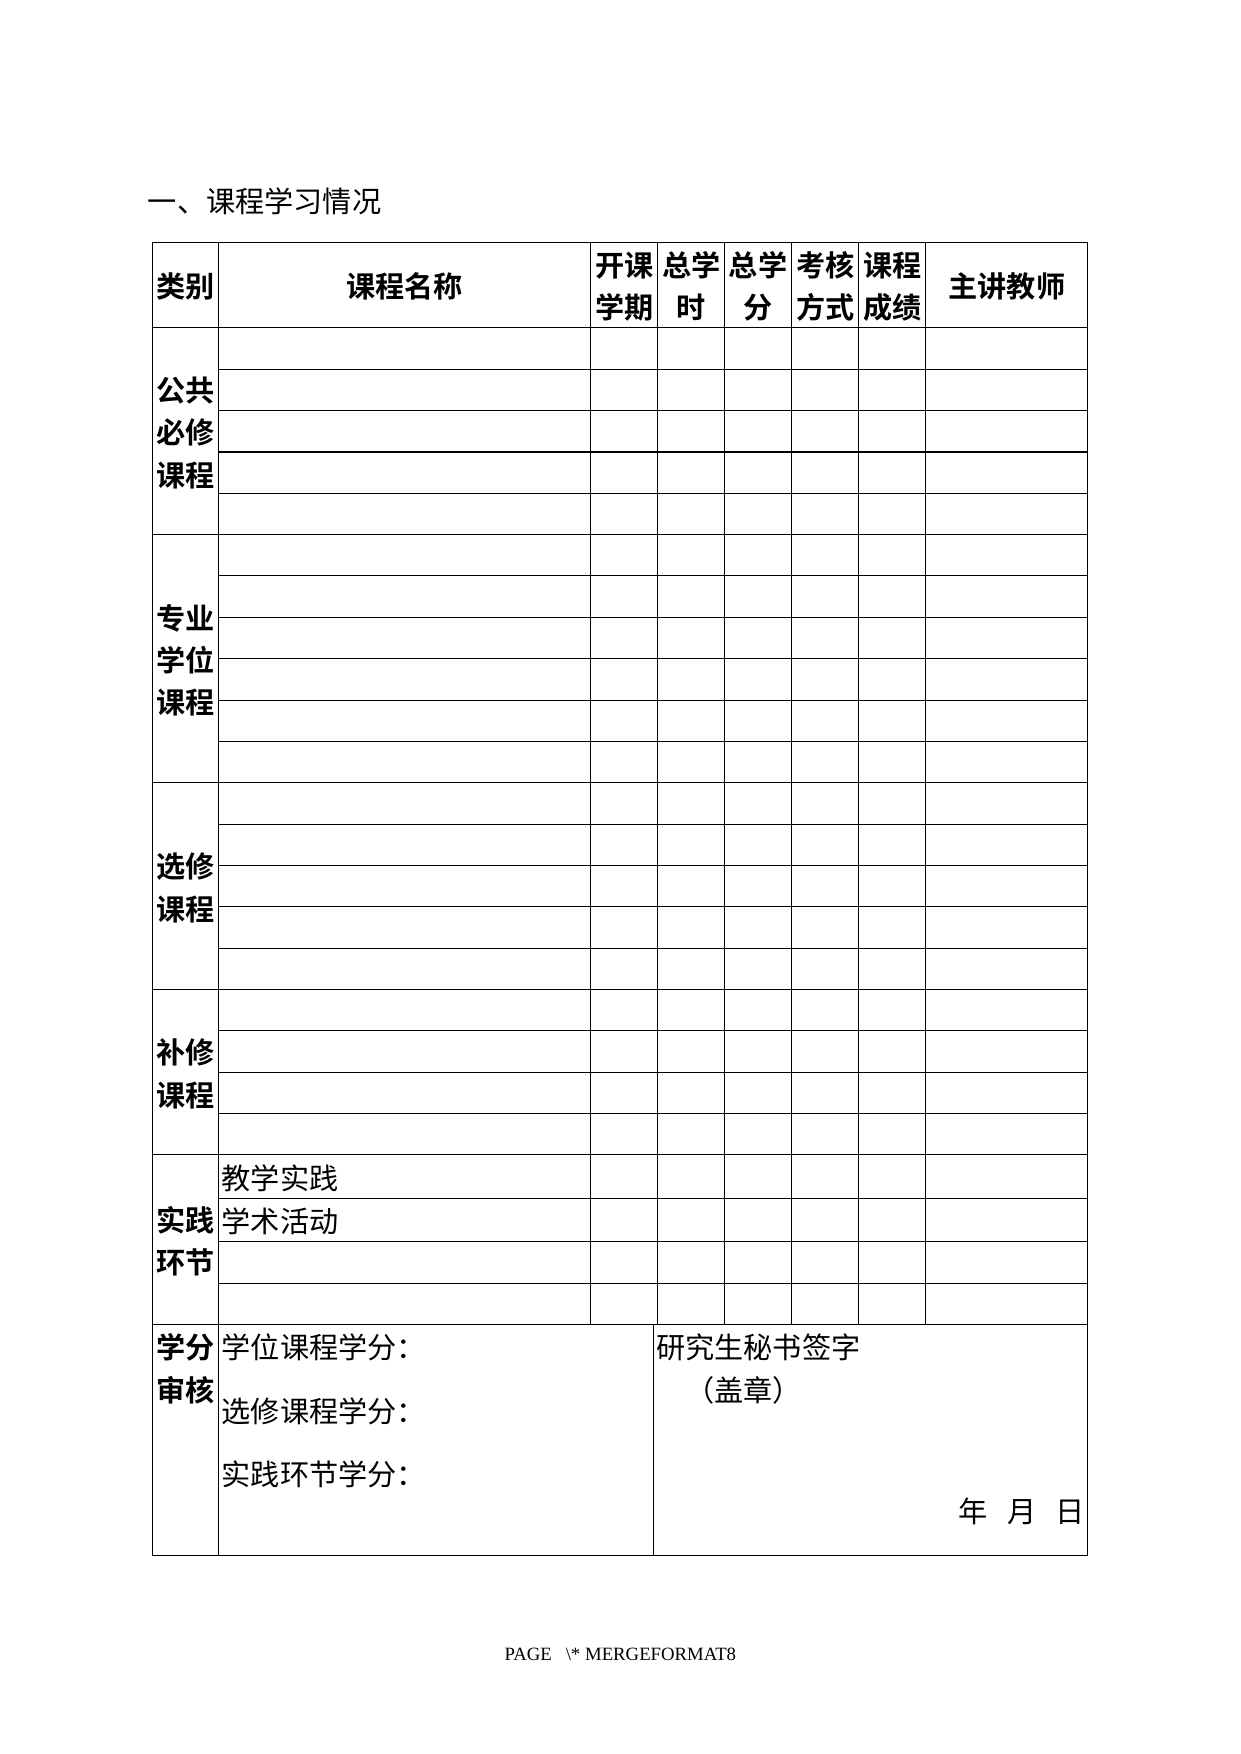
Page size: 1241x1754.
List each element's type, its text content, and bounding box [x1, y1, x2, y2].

table_cell [926, 1284, 1087, 1324]
table_cell [658, 1242, 724, 1282]
table_cell 研究生秘书签字 （盖章） 年 月 日 [654, 1325, 1087, 1555]
table_cell [219, 370, 590, 410]
table_cell [926, 370, 1087, 410]
table_cell [658, 535, 724, 575]
table_cell [926, 1199, 1087, 1241]
table_cell [219, 990, 590, 1030]
table_cell [725, 328, 791, 369]
table_cell [725, 907, 791, 948]
table_cell [859, 453, 925, 493]
table_cell [658, 1114, 724, 1154]
table_cell [792, 370, 858, 410]
table_cell [591, 618, 657, 658]
table_cell [792, 1031, 858, 1072]
table_header 开课学期 [591, 243, 657, 327]
table_header 类别 [153, 243, 218, 327]
table_cell [926, 411, 1087, 451]
table_cell [219, 949, 590, 989]
table_cell [792, 1284, 858, 1324]
table_cell [792, 1242, 858, 1282]
table_cell [792, 618, 858, 658]
table_cell [219, 535, 590, 575]
table_cell [219, 825, 590, 865]
table_cell [658, 659, 724, 699]
table_header 总学分 [725, 243, 791, 327]
table_cell [658, 949, 724, 989]
table_cell [658, 618, 724, 658]
table_cell [219, 907, 590, 948]
table_cell [658, 370, 724, 410]
text 一、课程学习情况 [148, 178, 1092, 221]
table_cell [219, 742, 590, 782]
table_cell [591, 1073, 657, 1113]
table_cell [926, 701, 1087, 741]
table_cell [219, 1242, 590, 1282]
table_cell [859, 866, 925, 906]
table_cell [926, 1242, 1087, 1282]
table_cell [219, 866, 590, 906]
table_cell 专业学位课程 [153, 535, 218, 782]
table_cell [591, 453, 657, 493]
table_cell [725, 494, 791, 534]
table_cell [658, 1284, 724, 1324]
table_cell [591, 949, 657, 989]
table_cell [658, 742, 724, 782]
table_cell [658, 1031, 724, 1072]
table_cell [658, 825, 724, 865]
table_cell [725, 370, 791, 410]
table_cell [658, 328, 724, 369]
table_cell [926, 990, 1087, 1030]
table_cell [658, 576, 724, 617]
table_cell [926, 328, 1087, 369]
table_cell [658, 866, 724, 906]
table_cell [219, 659, 590, 699]
table_cell [725, 1155, 791, 1198]
table_cell [792, 494, 858, 534]
table_cell [658, 990, 724, 1030]
table_cell [591, 742, 657, 782]
table_cell [725, 783, 791, 823]
table_cell [926, 1031, 1087, 1072]
table_cell [859, 1284, 925, 1324]
table_cell 公共必修课程 [153, 328, 218, 534]
table_header 考核方式 [792, 243, 858, 327]
table_cell [591, 411, 657, 451]
table_cell [792, 453, 858, 493]
table_cell [792, 866, 858, 906]
table_cell [591, 907, 657, 948]
table_cell [591, 1114, 657, 1154]
table_cell [792, 576, 858, 617]
table_cell [658, 411, 724, 451]
table_cell [591, 535, 657, 575]
table_cell [859, 742, 925, 782]
table_cell [792, 990, 858, 1030]
table_cell [859, 701, 925, 741]
table_cell 实践环节 [153, 1155, 218, 1324]
table_cell [926, 783, 1087, 823]
table_header 主讲教师 [926, 243, 1087, 327]
table_cell [219, 618, 590, 658]
table_cell [926, 742, 1087, 782]
table_cell [859, 1073, 925, 1113]
table_cell [859, 535, 925, 575]
table_cell [591, 370, 657, 410]
table_cell [591, 576, 657, 617]
table_cell [591, 659, 657, 699]
table_cell [658, 1199, 724, 1241]
table_cell [725, 1073, 791, 1113]
table_cell [219, 576, 590, 617]
table_cell [219, 411, 590, 451]
table_cell [725, 701, 791, 741]
table_cell [792, 1199, 858, 1241]
table_cell [859, 825, 925, 865]
table_cell 学分审核 [153, 1325, 218, 1555]
table_cell 补修课程 [153, 990, 218, 1154]
table_cell [725, 576, 791, 617]
table_cell [591, 1242, 657, 1282]
table_cell [926, 618, 1087, 658]
table_cell [792, 825, 858, 865]
table_cell [219, 494, 590, 534]
table_cell [859, 576, 925, 617]
table_cell [859, 990, 925, 1030]
table_cell [725, 411, 791, 451]
table_cell [658, 453, 724, 493]
table_cell [591, 783, 657, 823]
table_cell [859, 1031, 925, 1072]
table_cell [658, 1073, 724, 1113]
table_cell [591, 825, 657, 865]
table_header 课程名称 [219, 243, 590, 327]
table_cell [725, 866, 791, 906]
table_cell [725, 1031, 791, 1072]
table_cell 教学实践 [219, 1155, 590, 1198]
table_cell [658, 907, 724, 948]
table_cell [219, 1284, 590, 1324]
table_cell [658, 783, 724, 823]
table_cell [219, 328, 590, 369]
table_cell [591, 494, 657, 534]
table_cell [658, 1155, 724, 1198]
table_cell [792, 411, 858, 451]
table_cell [792, 328, 858, 369]
table_cell [859, 949, 925, 989]
table_cell [926, 866, 1087, 906]
table_cell [591, 990, 657, 1030]
table_cell [658, 701, 724, 741]
table_cell [926, 576, 1087, 617]
table_cell [725, 742, 791, 782]
table_cell [591, 328, 657, 369]
table_cell [591, 1199, 657, 1241]
table_cell [725, 825, 791, 865]
table_cell 学术活动 [219, 1199, 590, 1241]
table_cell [219, 1325, 653, 1555]
table_cell [725, 535, 791, 575]
table_cell [859, 1242, 925, 1282]
table_cell [859, 1114, 925, 1154]
table_cell [219, 1031, 590, 1072]
table_cell [725, 1284, 791, 1324]
table_cell [219, 1073, 590, 1113]
table_cell [591, 866, 657, 906]
table_cell [792, 783, 858, 823]
table_cell [792, 907, 858, 948]
table_cell [591, 1031, 657, 1072]
table_cell [926, 949, 1087, 989]
table_cell [792, 742, 858, 782]
table_cell [859, 907, 925, 948]
table_cell [658, 494, 724, 534]
table_cell [725, 618, 791, 658]
table_cell [926, 1155, 1087, 1198]
table_cell [725, 990, 791, 1030]
table_header 课程成绩 [859, 243, 925, 327]
table_cell [792, 1114, 858, 1154]
table_cell [859, 1155, 925, 1198]
table_cell [859, 411, 925, 451]
table_cell [725, 949, 791, 989]
table_cell [792, 659, 858, 699]
table_cell [725, 1242, 791, 1282]
table_cell [219, 783, 590, 823]
table_cell [859, 494, 925, 534]
table_cell [792, 535, 858, 575]
table_cell [725, 1114, 791, 1154]
table_cell [591, 1284, 657, 1324]
table_cell [859, 783, 925, 823]
table_cell 选修课程 [153, 783, 218, 989]
table_cell [926, 1114, 1087, 1154]
table_cell [926, 907, 1087, 948]
table_cell [219, 1114, 590, 1154]
table_cell [859, 370, 925, 410]
table_cell [926, 1073, 1087, 1113]
table_cell [219, 701, 590, 741]
table_cell [792, 1073, 858, 1113]
table_cell [219, 453, 590, 493]
table_cell [926, 535, 1087, 575]
table_cell [859, 659, 925, 699]
table_cell [926, 494, 1087, 534]
table_cell [926, 825, 1087, 865]
table_cell [859, 328, 925, 369]
table_cell [792, 949, 858, 989]
table_cell [859, 618, 925, 658]
table_cell [792, 701, 858, 741]
table_cell [725, 1199, 791, 1241]
table_header 总学时 [658, 243, 724, 327]
table_cell [859, 1199, 925, 1241]
table_cell [725, 659, 791, 699]
table_cell [725, 453, 791, 493]
table_cell [926, 453, 1087, 493]
table_cell [591, 1155, 657, 1198]
table_cell [926, 659, 1087, 699]
table_cell [591, 701, 657, 741]
table_cell [792, 1155, 858, 1198]
